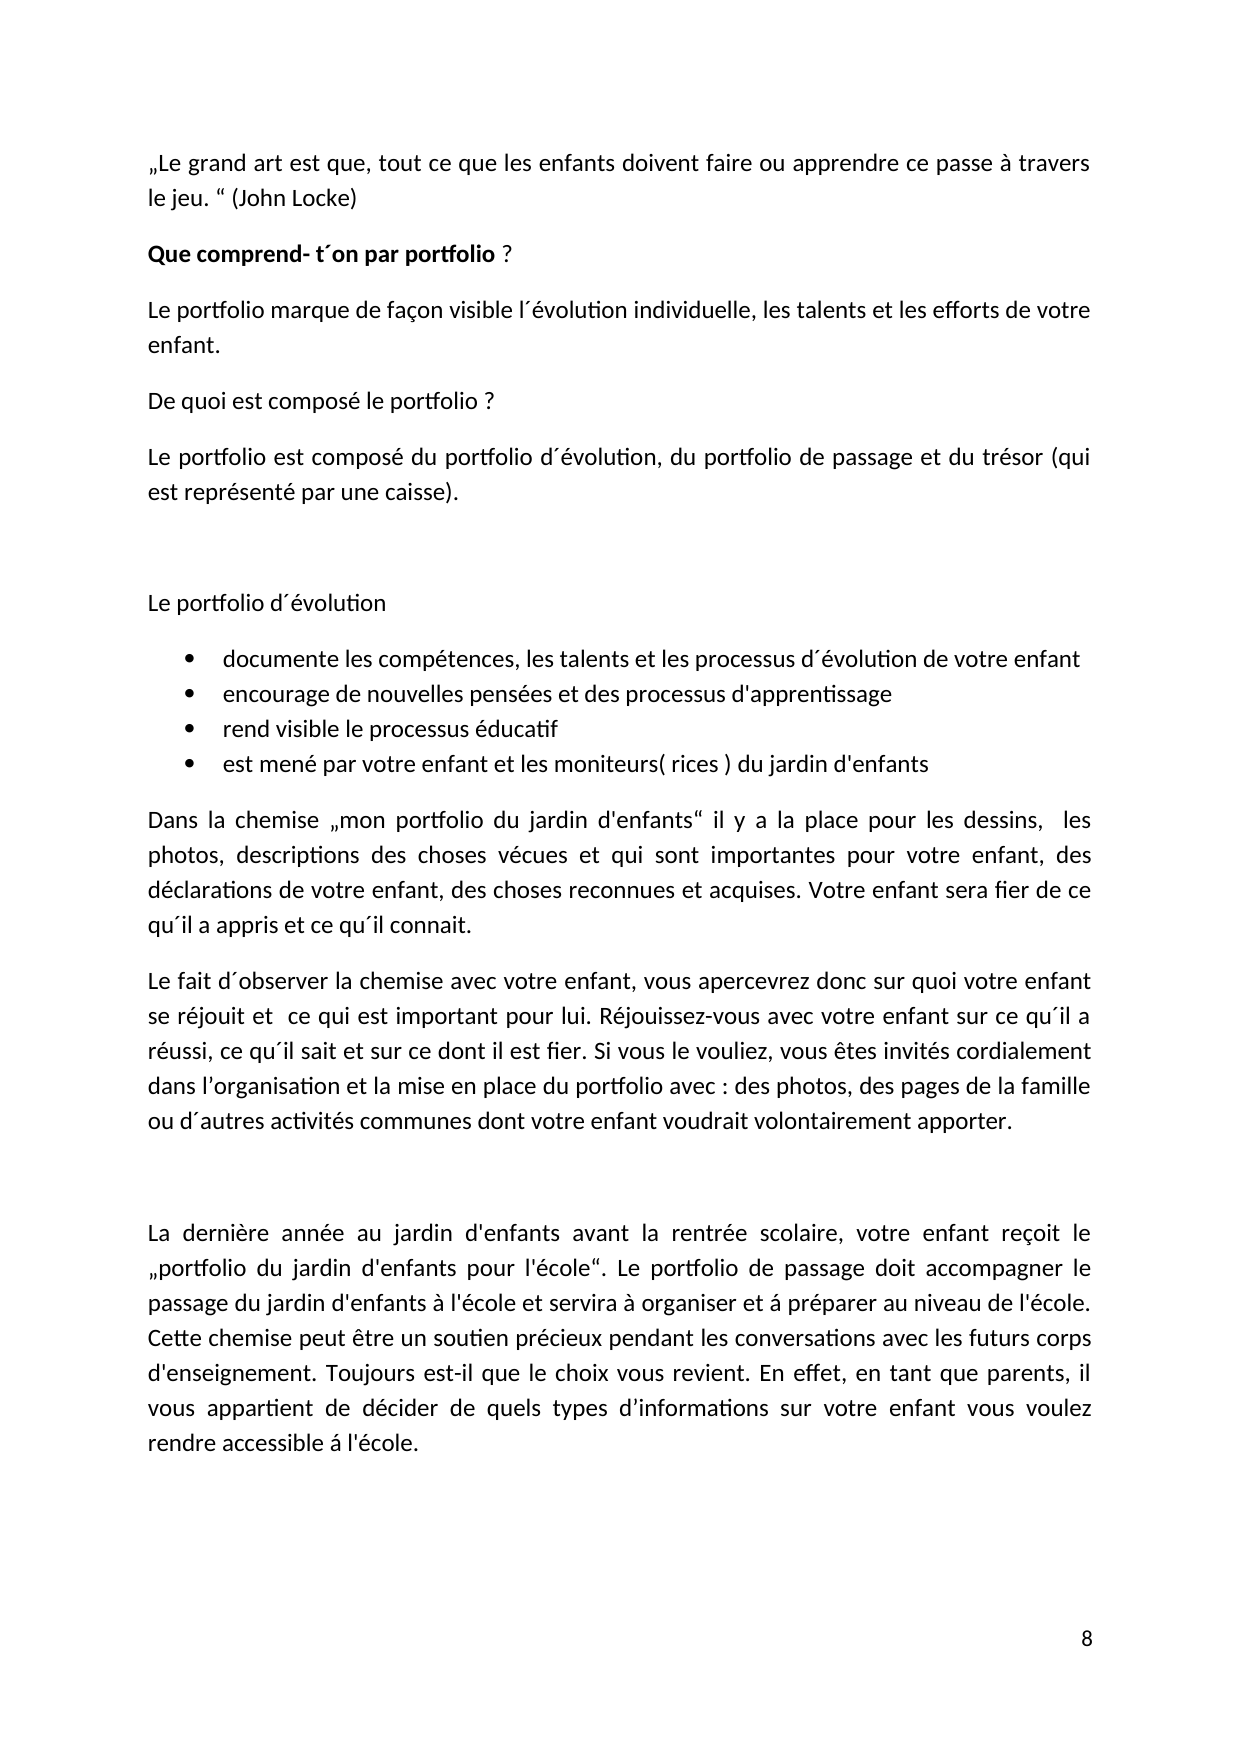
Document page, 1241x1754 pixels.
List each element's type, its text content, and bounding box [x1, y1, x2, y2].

text Le fait d´observer la chemise avec votre enfant, vous apercevrez donc sur quoi votre enfant se réjouit et ce qui est important pour lui. Réjouissez-vous avec votre enfant sur ce qu´il a réussi, ce qu´il sait et sur ce dont il est fier. Si vous le vouliez, vous êtes invités cordialement dans l’organisation et la mise en place du portfolio avec : des photos, des pages de la famille ou d´autres activités communes dont votre enfant voudrait volontairement apporter. [148, 965, 1093, 1136]
list est mené par votre enfant et les moniteurs( rices ) du jardin d'enfants [185, 748, 1093, 779]
text Dans la chemise „mon portfolio du jardin d'enfants“ il y a la place pour les dessins, les photos, descriptions des choses vécues et qui sont importantes pour votre enfant, des déclarations de votre enfant, des choses reconnues et acquises. Votre enfant sera fier de ce qu´il a appris et ce qu´il connait. [148, 804, 1093, 940]
text Le portfolio d´évolution [148, 588, 1093, 618]
text „Le grand art est que, tout ce que les enfants doivent faire ou apprendre ce passe à travers le jeu. “ (John Locke) [148, 148, 1093, 213]
list encourage de nouvelles pensées et des processus d'apprentissage [185, 678, 1093, 709]
list rend visible le processus éducatif [185, 713, 1093, 744]
text Que comprend- t´on par portfolio ? [148, 238, 1093, 269]
text Le portfolio marque de façon visible l´évolution individuelle, les talents et les efforts de votre enfant. [148, 294, 1093, 360]
text La dernière année au jardin d'enfants avant la rentrée scolaire, votre enfant reçoit le „portfolio du jardin d'enfants pour l'école“. Le portfolio de passage doit accompagner le passage du jardin d'enfants à l'école et servira à organiser et á préparer au niveau de l'école. Cette chemise peut être un soutien précieux pendant les conversations avec les futurs corps d'enseignement. Toujours est-il que le choix vous revient. En effet, en tant que parents, il vous appartient de décider de quels types d’informations sur votre enfant vous voulez rendre accessible á l'école. [148, 1217, 1093, 1457]
text Le portfolio est composé du portfolio d´évolution, du portfolio de passage et du trésor (qui est représenté par une caisse). [148, 441, 1093, 506]
text De quoi est composé le portfolio ? [148, 385, 1093, 416]
list documente les compétences, les talents et les processus d´évolution de votre enfant [185, 643, 1093, 674]
